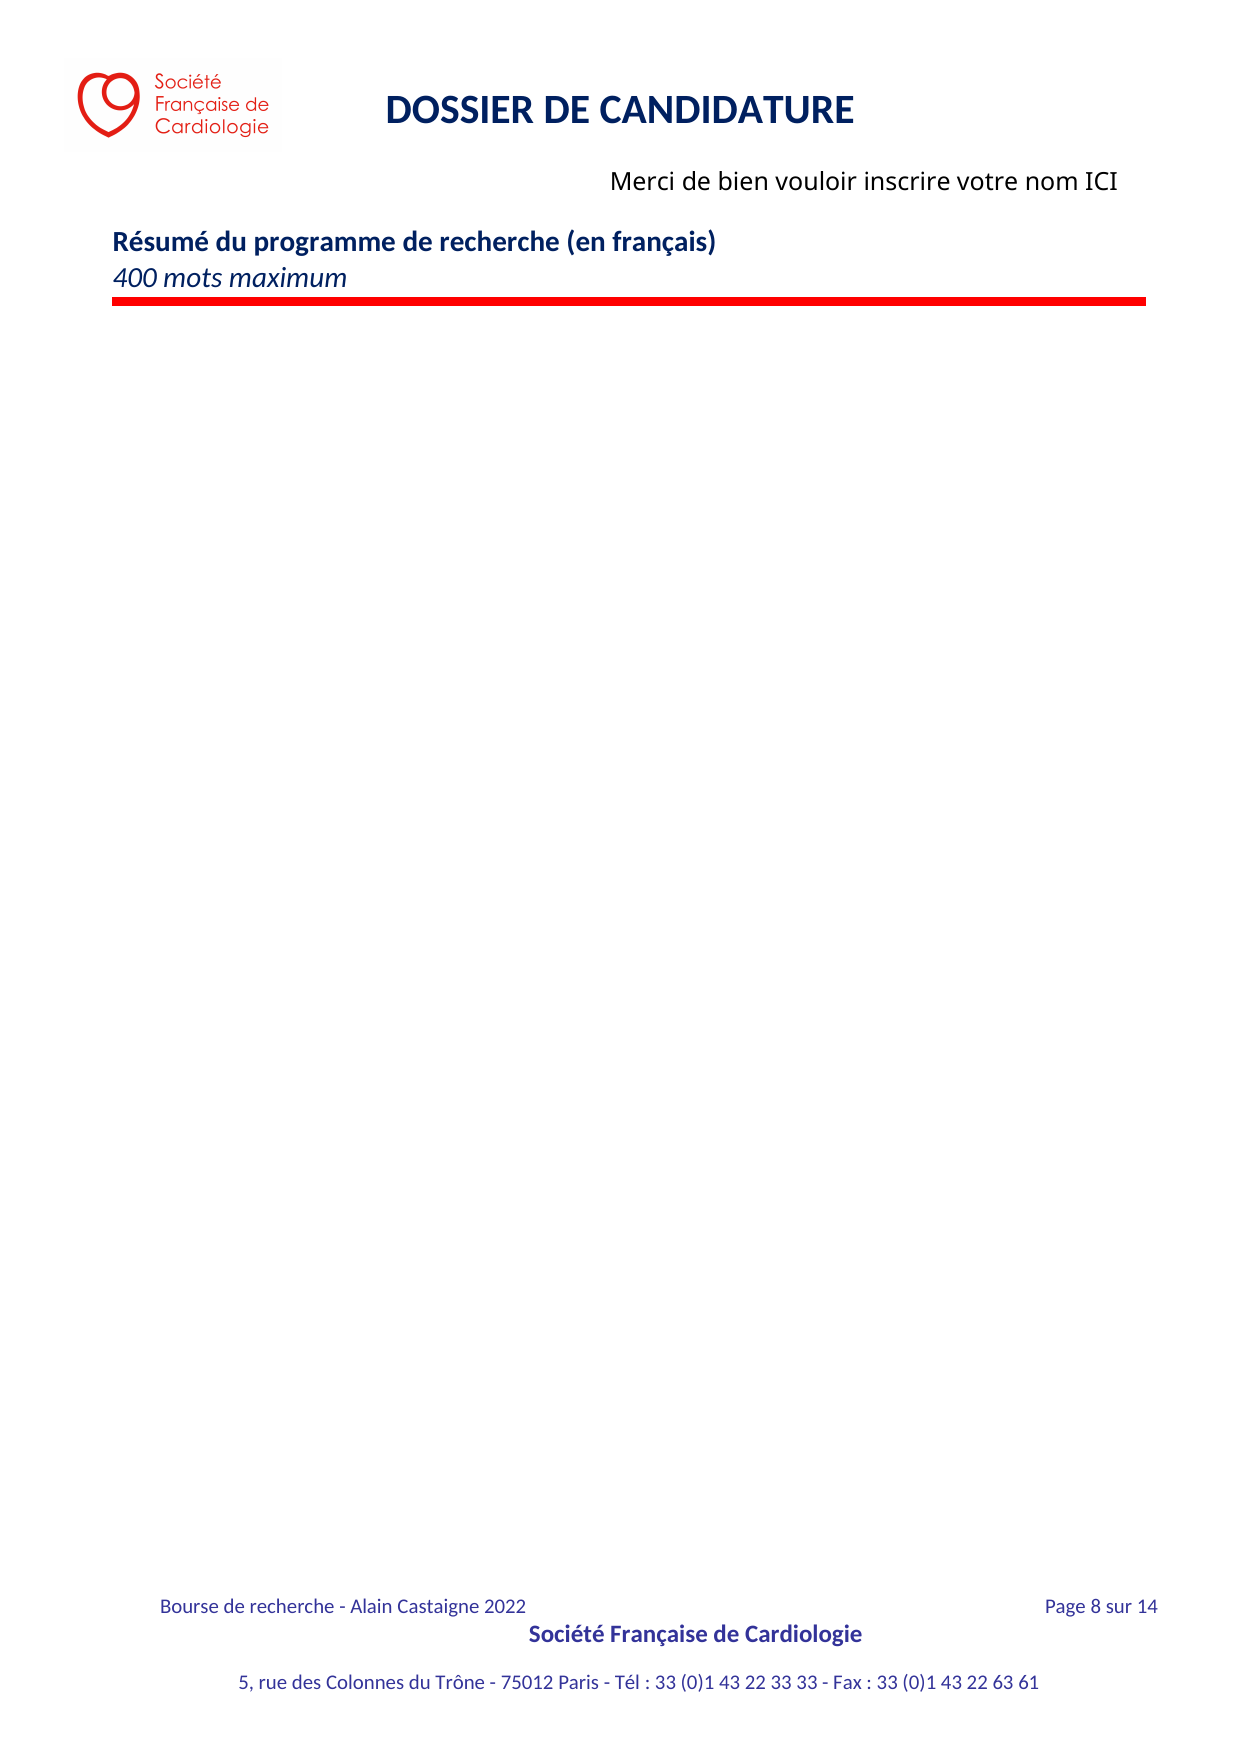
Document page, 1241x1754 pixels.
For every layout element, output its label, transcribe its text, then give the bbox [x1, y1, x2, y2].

picture [63, 58, 283, 152]
text Résumé du programme de recherche (en français) [112, 223, 1146, 259]
text 400 mots maximum [112, 259, 1146, 297]
